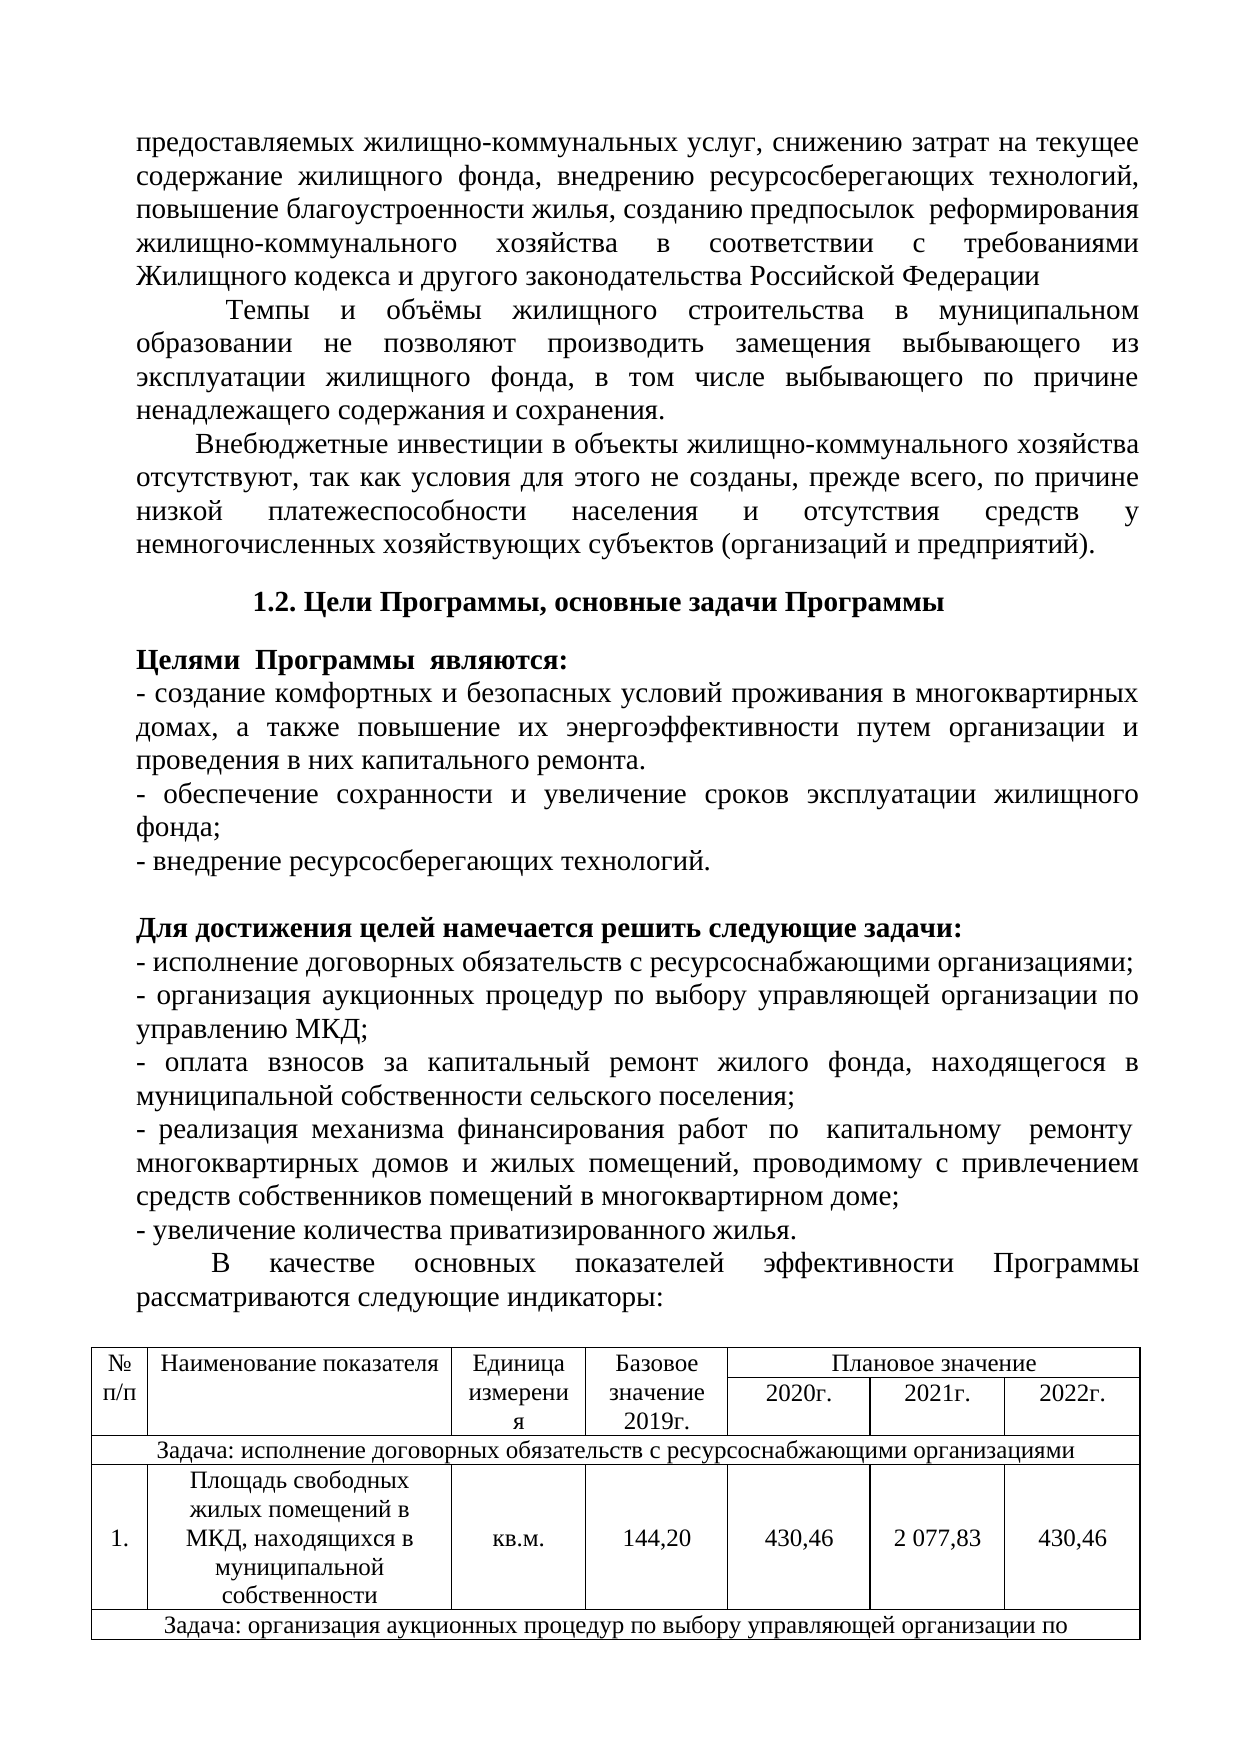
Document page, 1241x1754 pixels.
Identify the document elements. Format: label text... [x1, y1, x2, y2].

table_cell 1. [92, 1465, 147, 1609]
text Внебюджетные инвестиции в объекты жилищно-коммунального хозяйства отсутствуют, так как условия для этого не созданы, прежде всего, по причине низкой платежеспособности населения и отсутствия средств у немногочисленных хозяйствующих субъектов (организаций и предприятий). [136, 426, 1140, 560]
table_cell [92, 1610, 1139, 1639]
table_cell 2021г. [871, 1378, 1004, 1434]
text Для достижения целей намечается решить следующие задачи: [136, 910, 1140, 944]
text - увеличение количества приватизированного жилья. [136, 1212, 1140, 1246]
table_header Плановое значение [728, 1348, 1139, 1377]
table_header № п/п [92, 1348, 147, 1434]
table_header Наименование показателя [148, 1348, 451, 1434]
text - организация аукционных процедур по выбору управляющей организации по управлению МКД; [136, 977, 1140, 1044]
text В качестве основных показателей эффективности Программы рассматриваются следующие индикаторы: [136, 1246, 1140, 1313]
table_header Единица измерения [452, 1348, 585, 1434]
table_cell Площадь свободных жилых помещений в МКД, находящихся в муниципальной собственности [148, 1465, 451, 1609]
table_cell 2020г. [728, 1378, 869, 1434]
text - реализация механизма финансирования работ по капитальному ремонту многоквартирных домов и жилых помещений, проводимому с привлечением средств собственников помещений в многоквартирном доме; [136, 1111, 1140, 1212]
text - внедрение ресурсосберегающих технологий. [136, 843, 1140, 877]
table_cell 2 077,83 [871, 1465, 1004, 1609]
table_cell 144,20 [586, 1465, 727, 1609]
table_cell кв.м. [452, 1465, 585, 1609]
text Темпы и объёмы жилищного строительства в муниципальном образовании не позволяют производить замещения выбывающего из эксплуатации жилищного фонда, в том числе выбывающего по причине ненадлежащего содержания и сохранения. [136, 292, 1140, 426]
table_cell 2022г. [1005, 1378, 1139, 1434]
text 1.2. Цели Программы, основные задачи Программы [136, 584, 1140, 618]
table_cell Задача: исполнение договорных обязательств с ресурсоснабжающими организациями [92, 1436, 1139, 1464]
table_cell 430,46 [728, 1465, 869, 1609]
text - создание комфортных и безопасных условий проживания в многоквартирных домах, а также повышение их энергоэффективности путем организации и проведения в них капитального ремонта. [136, 675, 1140, 776]
text Целями Программы являются: [136, 642, 1140, 675]
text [136, 124, 1140, 292]
text - обеспечение сохранности и увеличение сроков эксплуатации жилищного фонда; [136, 776, 1140, 843]
table_header Базовое значение 2019г. [586, 1348, 727, 1434]
text - оплата взносов за капитальный ремонт жилого фонда, находящегося в муниципальной собственности сельского поселения; [136, 1044, 1140, 1111]
table_cell 430,46 [1005, 1465, 1139, 1609]
text - исполнение договорных обязательств с ресурсоснабжающими организациями; [136, 944, 1140, 977]
